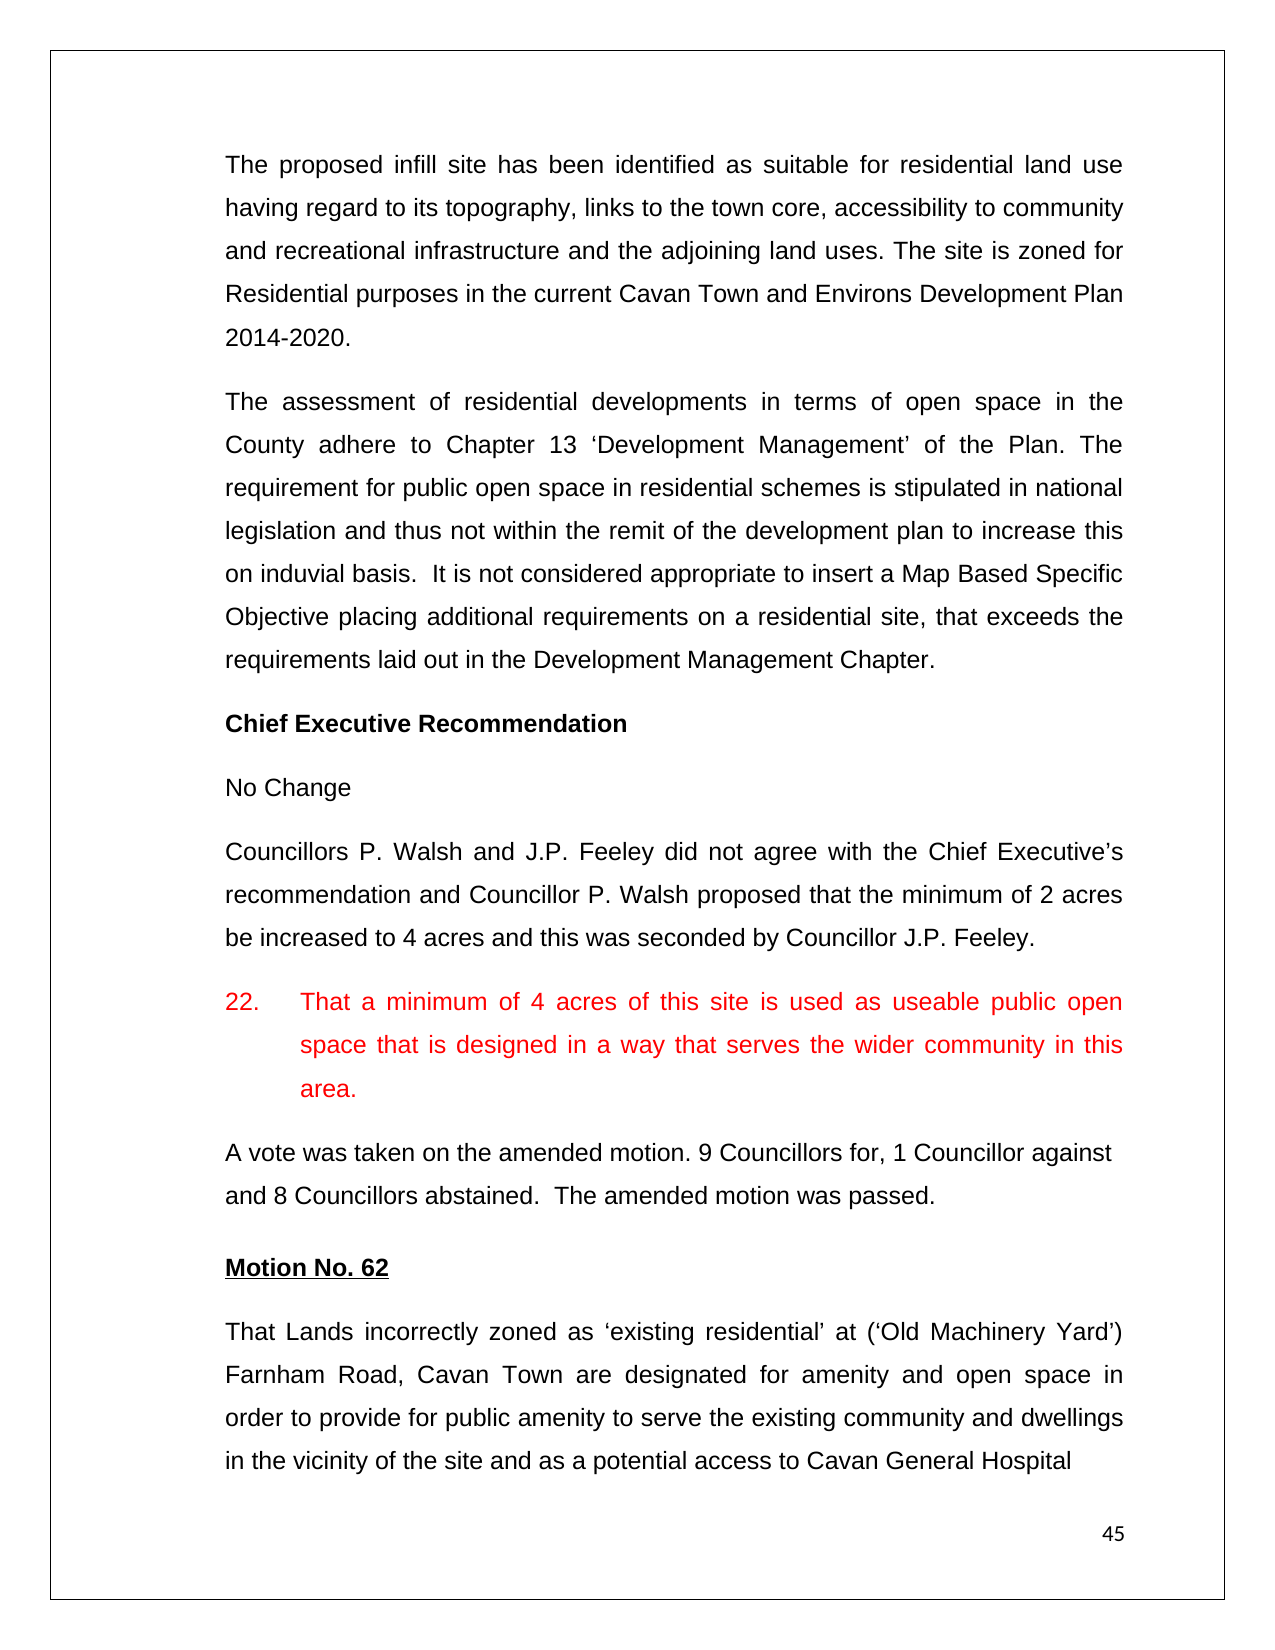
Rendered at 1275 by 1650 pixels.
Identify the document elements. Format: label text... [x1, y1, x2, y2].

text and 8 Councillors abstained. The amended motion was passed. [225, 1181, 1125, 1209]
text No Change [150, 773, 1125, 802]
text The assessment of residential developments in terms of open space in the County adhere to Chapter 13 ‘Development Management’ of the Plan. The requirement for public open space in residential schemes is stipulated in national legislation and thus not within the remit of the development plan to increase this on induvial basis. It is not considered appropriate to insert a Map Based Specific Objective placing additional requirements on a residential site, that exceeds the requirements laid out in the Development Management Chapter. [225, 386, 1125, 674]
text Motion No. 62 [150, 1252, 1125, 1281]
text 22. That a minimum of 4 acres of this site is used as useable public open space that is designed in a way that serves the wider community in this area. [225, 987, 1125, 1102]
text That Lands incorrectly zoned as ‘existing residential’ at (‘Old Machinery Yard’) Farnham Road, Cavan Town are designated for amenity and open space in order to provide for public amenity to serve the existing community and dwellings in the vicinity of the site and as a potential access to Cavan General Hospital [225, 1316, 1125, 1474]
text Chief Executive Recommendation [150, 709, 1125, 738]
text Councillors P. Walsh and J.P. Feeley did not agree with the Chief Executive’s recommendation and Councillor P. Walsh proposed that the minimum of 2 acres be increased to 4 acres and this was seconded by Councillor J.P. Feeley. [225, 837, 1125, 952]
text The proposed infill site has been identified as suitable for residential land use having regard to its topography, links to the town core, accessibility to community and recreational infrastructure and the adjoining land uses. The site is zoned for Residential purposes in the current Cavan Town and Environs Development Plan 2014-2020. [225, 150, 1125, 351]
text A vote was taken on the amended motion. 9 Councillors for, 1 Councillor against [225, 1137, 1125, 1166]
